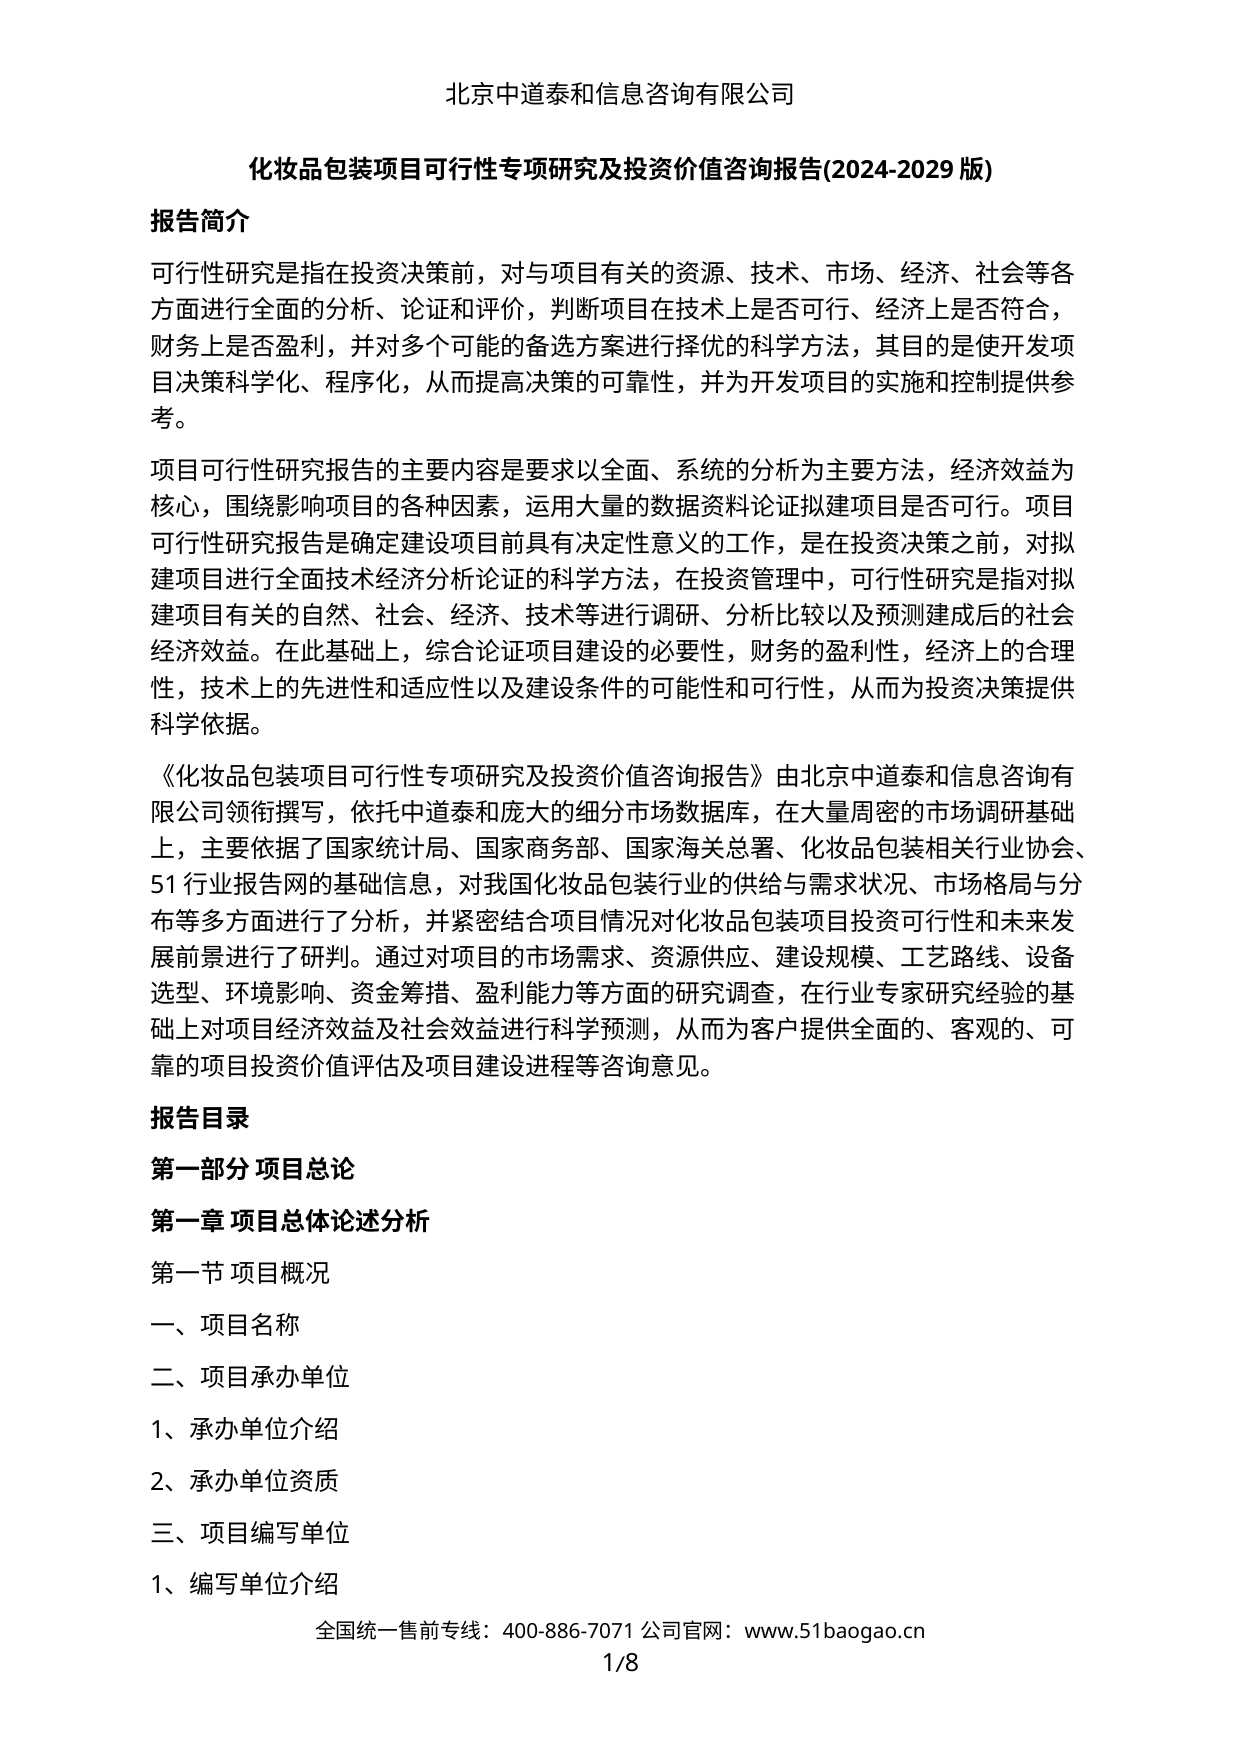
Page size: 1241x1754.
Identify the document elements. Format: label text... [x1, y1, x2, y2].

text 项目可行性研究报告的主要内容是要求以全面、系统的分析为主要方法，经济效益为核心，围绕影响项目的各种因素，运用大量的数据资料论证拟建项目是否可行。项目可行性研究报告是确定建设项目前具有决定性意义的工作，是在投资决策之前，对拟建项目进行全面技术经济分析论证的科学方法，在投资管理中，可行性研究是指对拟建项目有关的自然、社会、经济、技术等进行调研、分析比较以及预测建成后的社会经济效益。在此基础上，综合论证项目建设的必要性，财务的盈利性，经济上的合理性，技术上的先进性和适应性以及建设条件的可能性和可行性，从而为投资决策提供科学依据。 [150, 451, 1090, 741]
text 报告目录 [150, 1098, 1090, 1134]
text 第一节 项目概况 [150, 1254, 1090, 1290]
text 《化妆品包装项目可行性专项研究及投资价值咨询报告》由北京中道泰和信息咨询有限公司领衔撰写，依托中道泰和庞大的细分市场数据库，在大量周密的市场调研基础上，主要依据了国家统计局、国家商务部、国家海关总署、化妆品包装相关行业协会、51行业报告网的基础信息，对我国化妆品包装行业的供给与需求状况、市场格局与分布等多方面进行了分析，并紧密结合项目情况对化妆品包装项目投资可行性和未来发展前景进行了研判。通过对项目的市场需求、资源供应、建设规模、工艺路线、设备选型、环境影响、资金筹措、盈利能力等方面的研究调查，在行业专家研究经验的基础上对项目经济效益及社会效益进行科学预测，从而为客户提供全面的、客观的、可靠的项目投资价值评估及项目建设进程等咨询意见。 [150, 756, 1090, 1082]
text 三、项目编写单位 [150, 1513, 1090, 1549]
text 1、承办单位介绍 [150, 1409, 1090, 1446]
text 一、项目名称 [150, 1306, 1090, 1342]
text 2、承办单位资质 [150, 1461, 1090, 1497]
text 化妆品包装项目可行性专项研究及投资价值咨询报告(2024-2029版) [150, 150, 1090, 186]
text 1、编写单位介绍 [150, 1565, 1090, 1601]
text 二、项目承办单位 [150, 1357, 1090, 1394]
text 报告简介 [150, 202, 1090, 238]
text 第一章 项目总体论述分析 [150, 1202, 1090, 1238]
text 可行性研究是指在投资决策前，对与项目有关的资源、技术、市场、经济、社会等各方面进行全面的分析、论证和评价，判断项目在技术上是否可行、经济上是否符合，财务上是否盈利，并对多个可能的备选方案进行择优的科学方法，其目的是使开发项目决策科学化、程序化，从而提高决策的可靠性，并为开发项目的实施和控制提供参考。 [150, 254, 1090, 435]
text 第一部分 项目总论 [150, 1150, 1090, 1186]
